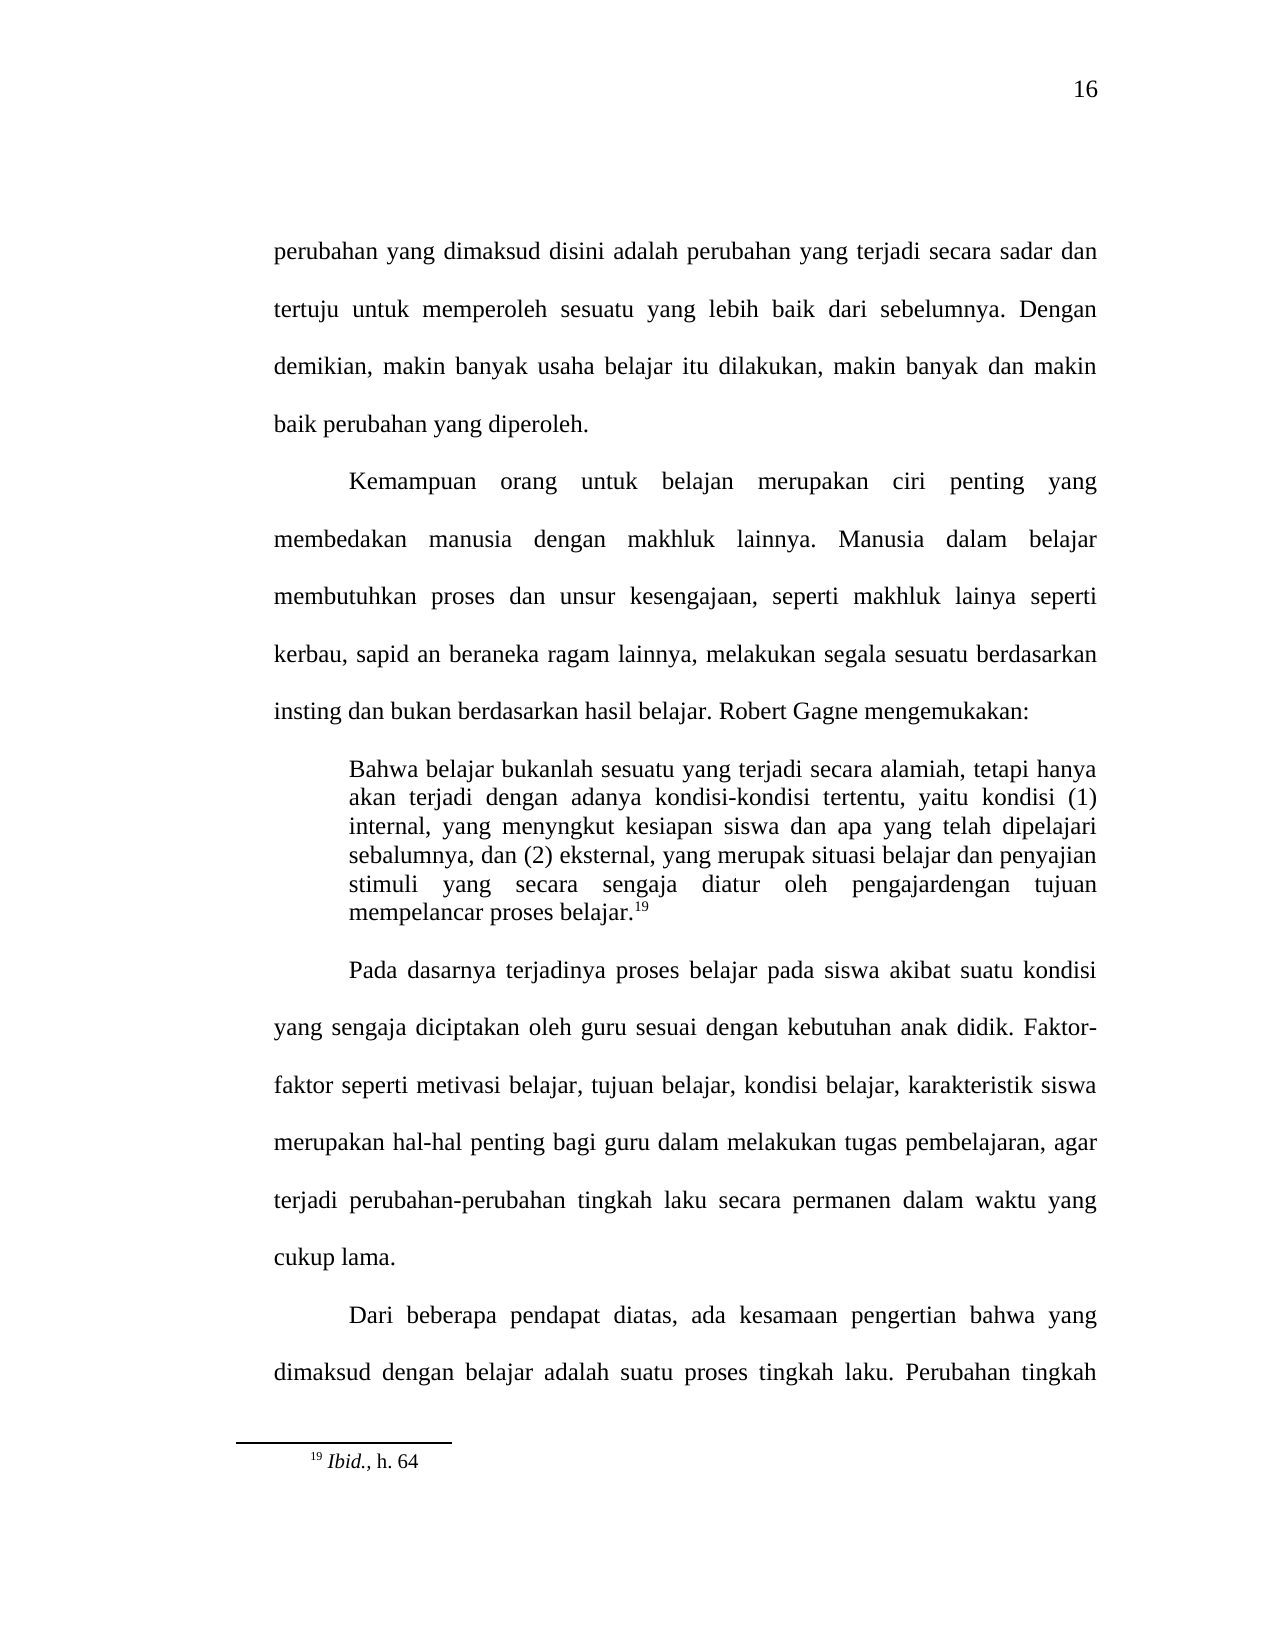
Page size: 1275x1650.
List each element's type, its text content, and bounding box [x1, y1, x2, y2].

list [274, 236, 1098, 437]
list Kemampuan orang untuk belajan merupakan ciri penting yang membedakan manusia dengan makhluk lainnya. Manusia dalam belajar membutuhkan proses dan unsur kesengajaan, seperti makhluk lainya seperti kerbau, sapid an beraneka ragam lainnya, melakukan segala sesuatu berdasarkan insting dan bukan berdasarkan hasil belajar. Robert Gagne mengemukakan: [274, 466, 1098, 725]
list Bahwa belajar bukanlah sesuatu yang terjadi secara alamiah, tetapi hanya akan terjadi dengan adanya kondisi-kondisi tertentu, yaitu kondisi (1) internal, yang menyngkut kesiapan siswa dan apa yang telah dipelajari sebalumnya, dan (2) eksternal, yang merupak situasi belajar dan penyajian stimuli yang secara sengaja diatur oleh pengajardengan tujuan mempelancar proses belajar. [349, 754, 1098, 926]
list Pada dasarnya terjadinya proses belajar pada siswa akibat suatu kondisi yang sengaja diciptakan oleh guru sesuai dengan kebutuhan anak didik. Faktor-faktor seperti metivasi belajar, tujuan belajar, kondisi belajar, karakteristik siswa merupakan hal-hal penting bagi guru dalam melakukan tugas pembelajaran, agar terjadi perubahan-perubahan tingkah laku secara permanen dalam waktu yang cukup lama. [274, 955, 1098, 1271]
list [274, 1300, 1098, 1386]
